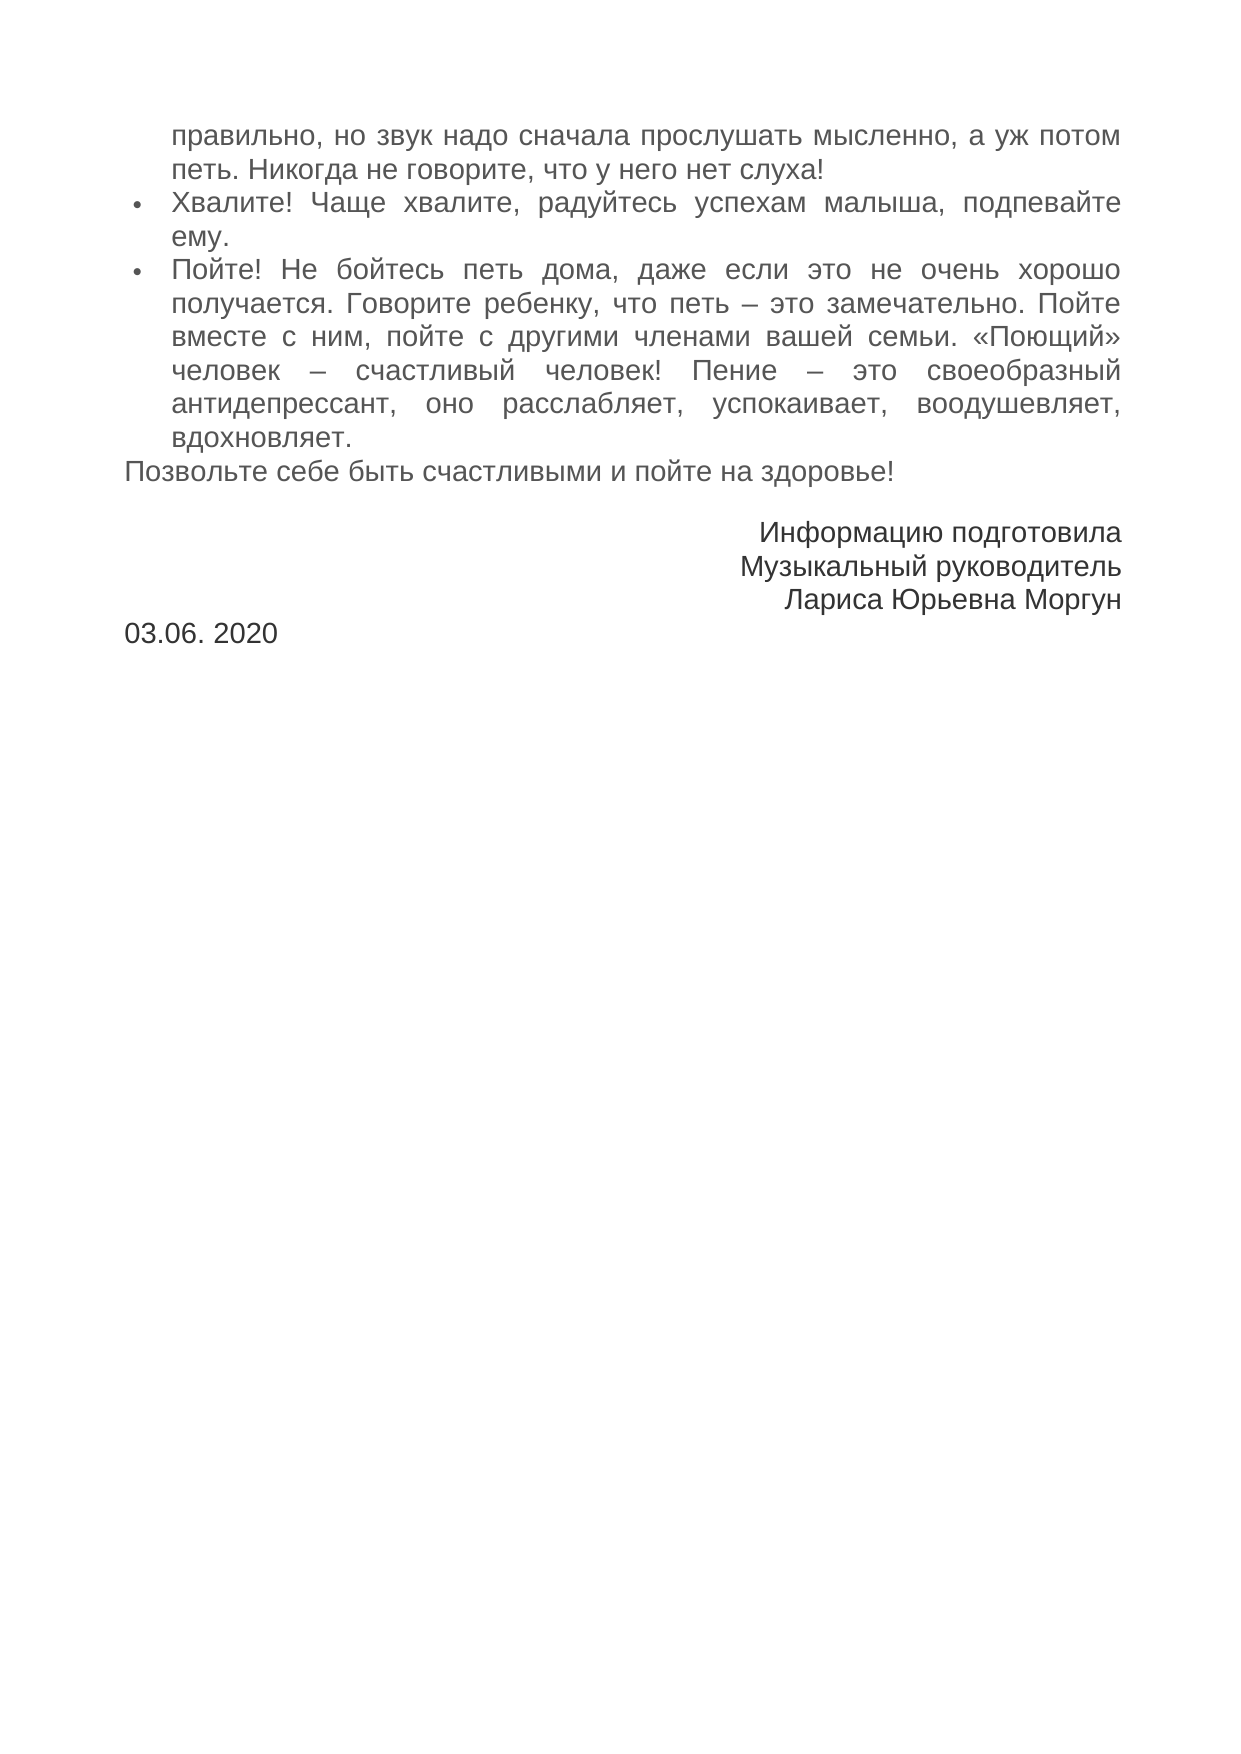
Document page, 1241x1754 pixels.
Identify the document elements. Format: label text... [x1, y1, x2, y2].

text Информацию подготовила [124, 515, 1122, 549]
text Лариса Юрьевна Моргун [124, 582, 1122, 616]
list Пойте! Не бойтесь петь дома, даже если это не очень хорошо получается. Говорите ребенку, что петь – это замечательно. Пойте вместе с ним, пойте с другими членами вашей семьи. «Поющий» человек – счастливый человек! Пение – это своеобразный антидепрессант, оно расслабляет, успокаивает, воодушевляет, вдохновляет. [133, 252, 1122, 453]
text Позвольте себе быть счастливыми и пойте на здоровье! [124, 453, 1122, 487]
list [133, 118, 1122, 185]
text 03.06. 2020 [124, 616, 1122, 649]
text Музыкальный руководитель [124, 549, 1122, 582]
list Хвалите! Чаще хвалите, радуйтесь успехам малыша, подпевайте ему. [133, 185, 1122, 252]
